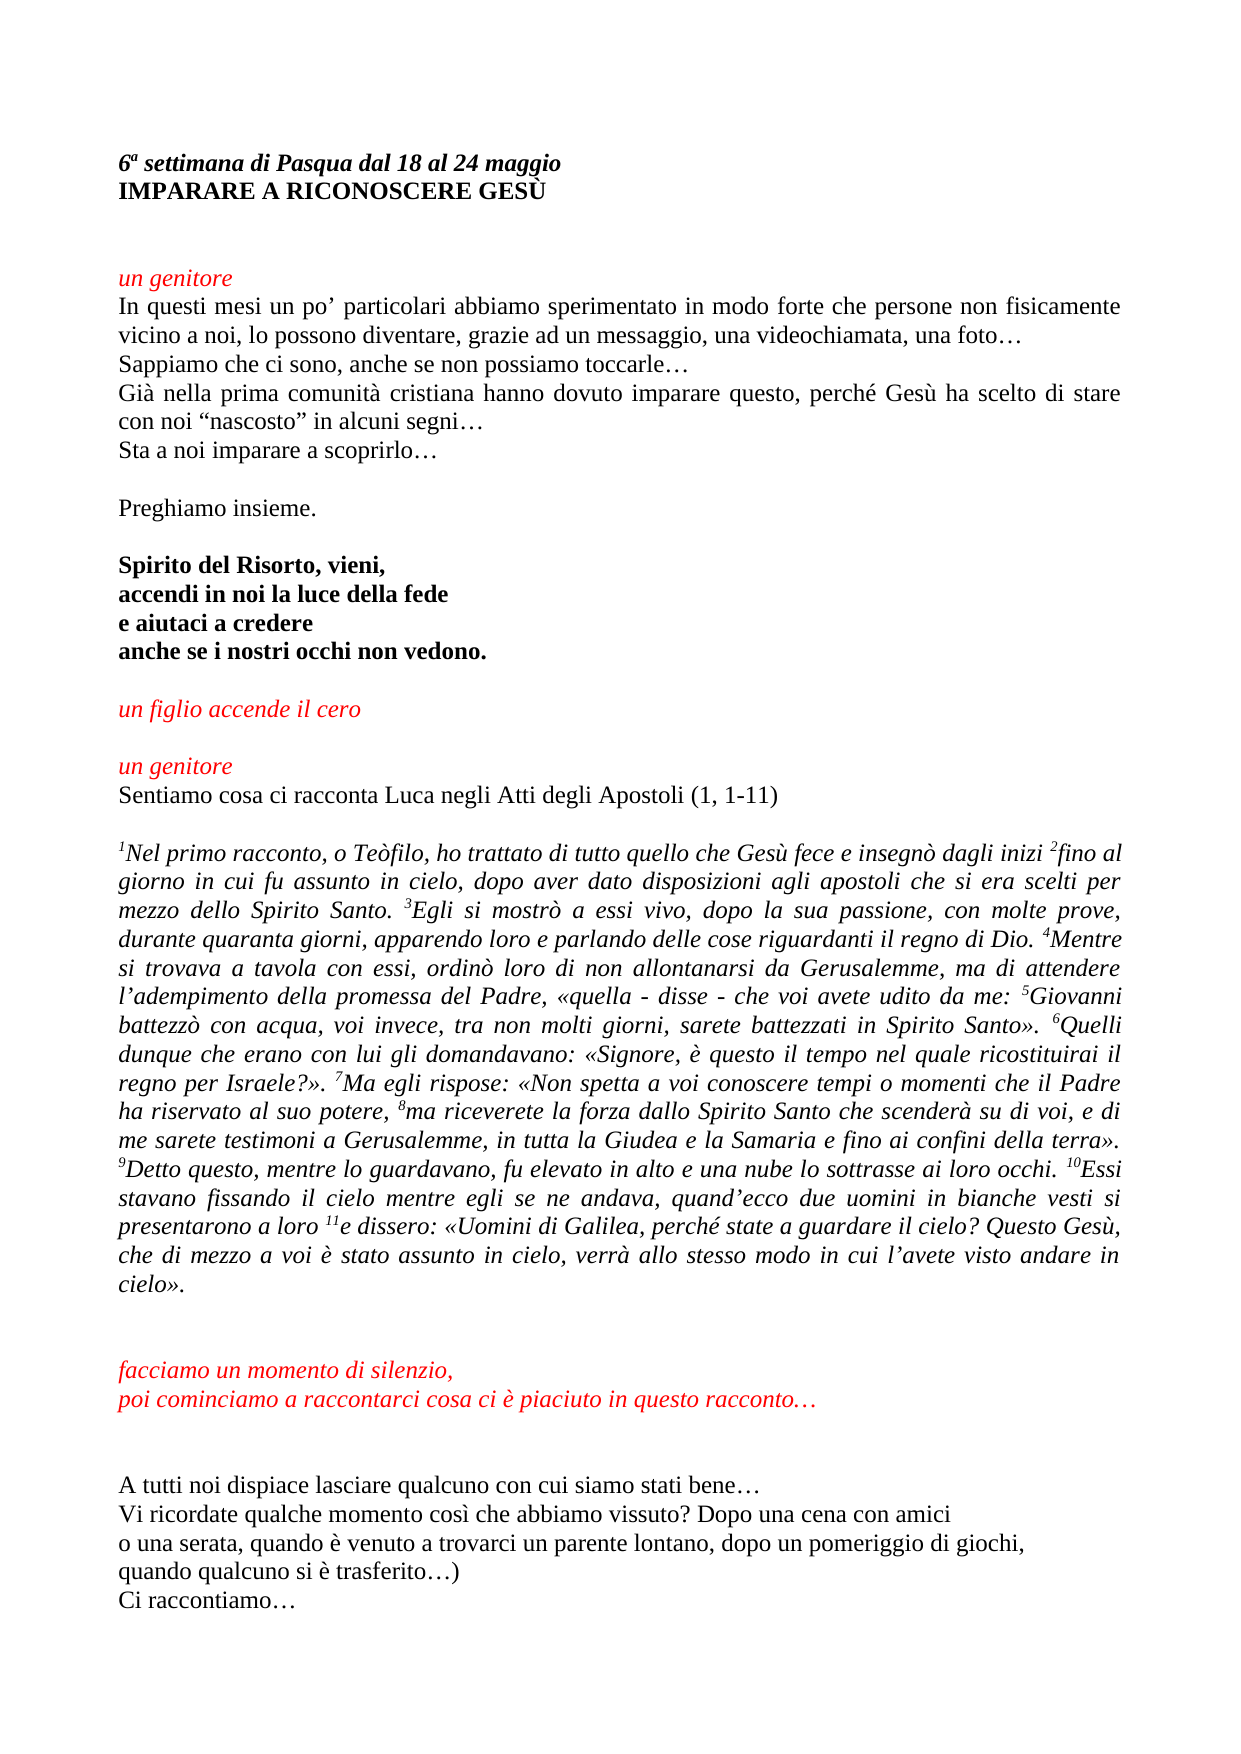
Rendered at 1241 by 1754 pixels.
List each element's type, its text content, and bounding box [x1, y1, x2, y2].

list In questi mesi un po’ particolari abbiamo sperimentato in modo forte che persone non fisicamente vicino a noi, lo possono diventare, grazie ad un messaggio, una videochiamata, una foto… [118, 291, 1122, 349]
list A tutti noi dispiace lasciare qualcuno con cui siamo stati bene… [118, 1470, 1122, 1499]
list facciamo un momento di silenzio, [118, 1355, 1122, 1384]
list o una serata, quando è venuto a trovarci un parente lontano, dopo un pomeriggio di giochi, [118, 1528, 1122, 1556]
list Ci raccontiamo… [118, 1585, 1122, 1614]
list un figlio accende il cero [118, 694, 1122, 723]
list poi cominciamo a raccontarci cosa ci è piaciuto in questo racconto… [118, 1384, 1122, 1413]
list 1Nel primo racconto, o Teòfilo, ho trattato di tutto quello che Gesù fece e insegnò dagli inizi 2fino al giorno in cui fu assunto in cielo, dopo aver dato disposizioni agli apostoli che si era scelti per mezzo dello Spirito Santo. 3Egli si mostrò a essi vivo, dopo la sua passione, con molte prove, durante quaranta giorni, apparendo loro e parlando delle cose riguardanti il regno di Dio. 4Mentre si trovava a tavola con essi, ordinò loro di non allontanarsi da Gerusalemme, ma di attendere l’adempimento della promessa del Padre, «quella - disse - che voi avete udito da me: 5Giovanni battezzò con acqua, voi invece, tra non molti giorni, sarete battezzati in Spirito Santo». 6Quelli dunque che erano con lui gli domandavano: «Signore, è questo il tempo nel quale ricostituirai il regno per Israele?». 7Ma egli rispose: «Non spetta a voi conoscere tempi o momenti che il Padre ha riservato al suo potere, 8ma riceverete la forza dallo Spirito Santo che scenderà su di voi, e di me sarete testimoni a Gerusalemme, in tutta la Giudea e la Samaria e fino ai confini della terra». 9Detto questo, mentre lo guardavano, fu elevato in alto e una nube lo sottrasse ai loro occhi. 10Essi stavano fissando il cielo mentre egli se ne andava, quand’ecco due uomini in bianche vesti si presentarono a loro 11e dissero: «Uomini di Galilea, perché state a guardare il cielo? Questo Gesù, che di mezzo a voi è stato assunto in cielo, verrà allo stesso modo in cui l’avete visto andare in cielo». [118, 838, 1122, 1298]
list un genitore [118, 751, 1122, 780]
list accendi in noi la luce della fede [118, 579, 1122, 608]
text IMPARARE A RICONOSCERE GESÙ [118, 176, 1122, 205]
list Preghiamo insieme. [118, 493, 1122, 521]
list e aiutaci a credere [118, 608, 1122, 636]
list un genitore [118, 263, 1122, 291]
list anche se i nostri occhi non vedono. [118, 636, 1122, 665]
list Sta a noi imparare a scoprirlo… [118, 435, 1122, 464]
list Vi ricordate qualche momento così che abbiamo vissuto? Dopo una cena con amici [118, 1499, 1122, 1528]
list Sentiamo cosa ci racconta Luca negli Atti degli Apostoli (1, 1-11) [118, 780, 1122, 809]
list Sappiamo che ci sono, anche se non possiamo toccarle… [118, 349, 1122, 378]
list quando qualcuno si è trasferito…) [118, 1556, 1122, 1585]
list Spirito del Risorto, vieni, [118, 550, 1122, 579]
list Già nella prima comunità cristiana hanno dovuto imparare questo, perché Gesù ha scelto di stare con noi “nascosto” in alcuni segni… [118, 378, 1122, 435]
text 6a settimana di Pasqua dal 18 al 24 maggio [118, 148, 1122, 176]
